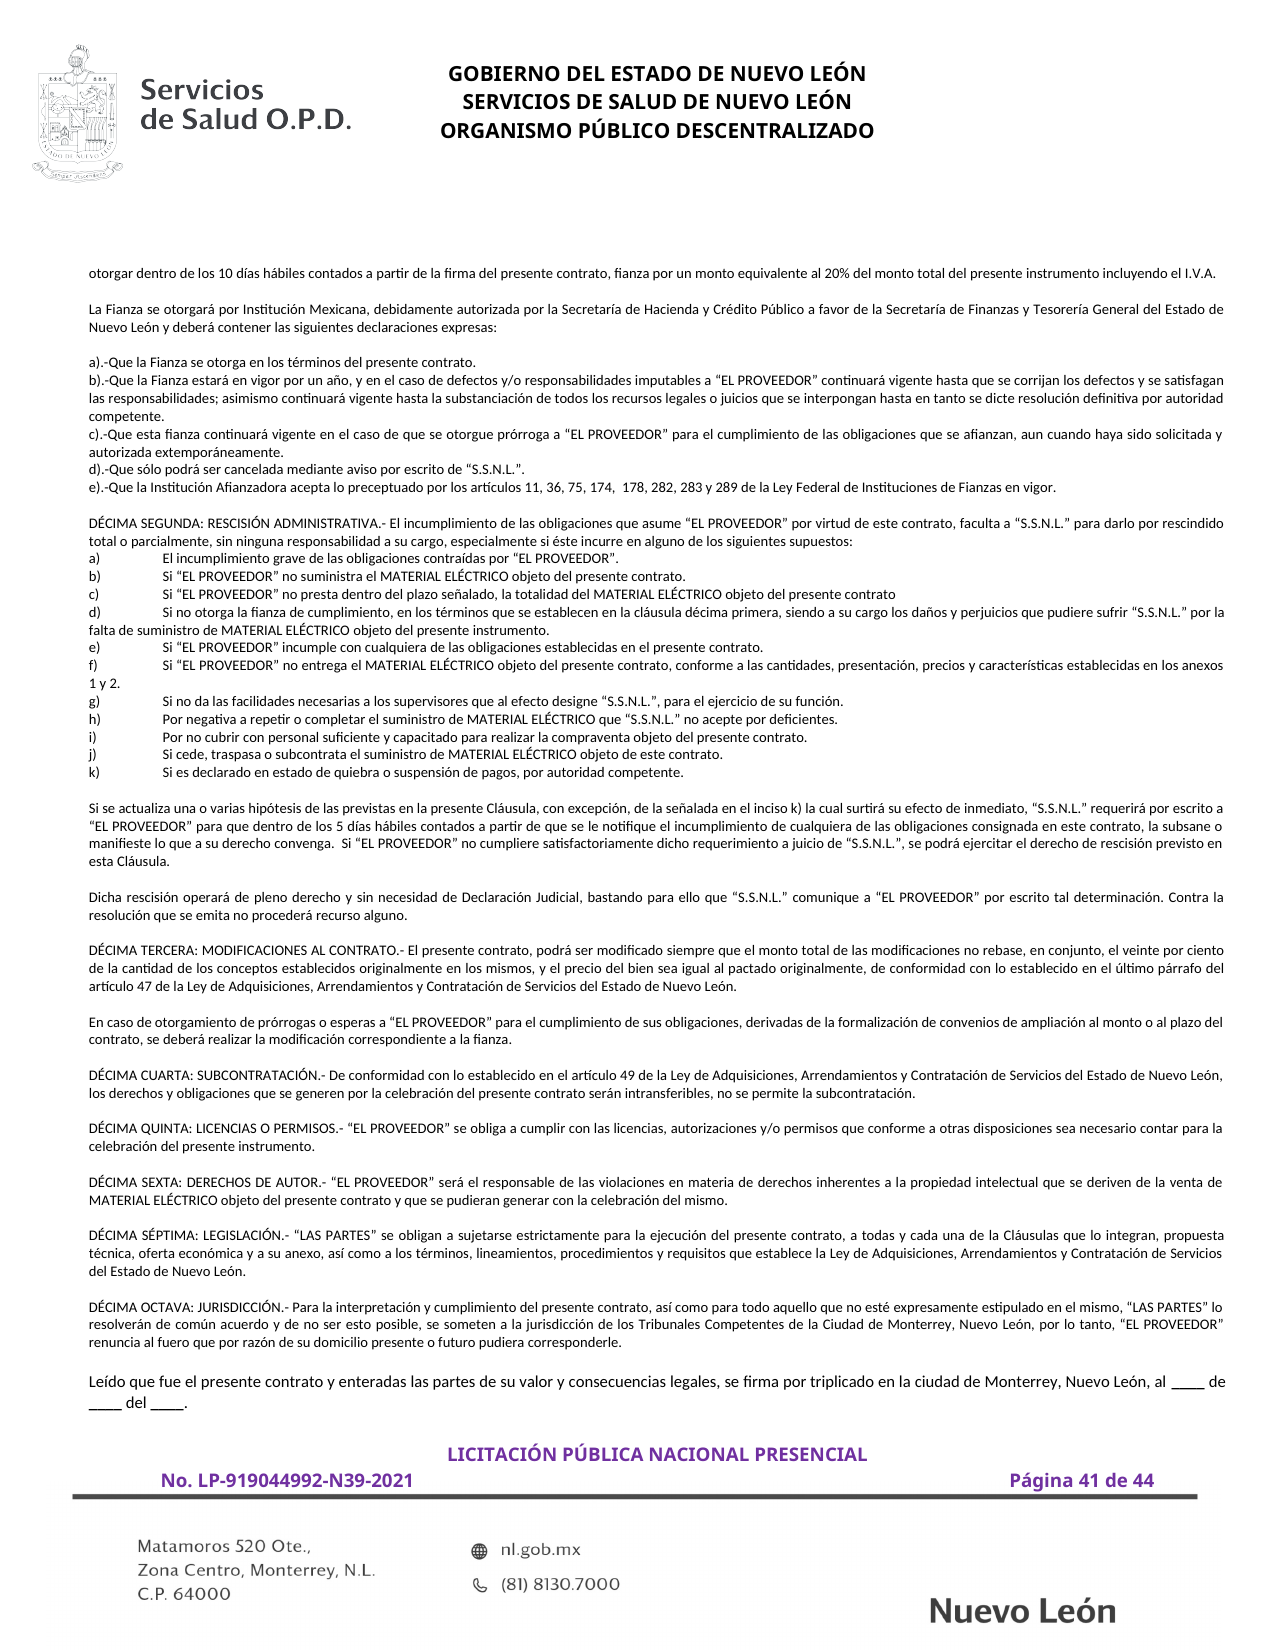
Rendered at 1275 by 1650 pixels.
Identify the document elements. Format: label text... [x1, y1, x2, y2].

picture [23, 1, 364, 265]
picture [46, 1481, 1222, 1650]
text DÉCIMA OCTAVA: JURISDICCIÓN.- Para la interpretación y cumplimiento del presente contrato, así como para todo aquello que no esté expresamente estipulado en el mismo, “LAS PARTES” lo resolverán de común acuerdo y de no ser esto posible, se someten a la jurisdicción de los Tribunales Competentes de la Ciudad de Monterrey, Nuevo León, por lo tanto, “EL PROVEEDOR” renuncia al fuero que por razón de su domicilio presente o futuro pudiera corresponderle. [89, 1298, 1226, 1351]
text DÉCIMA CUARTA: SUBCONTRATACIÓN.- De conformidad con lo establecido en el artículo 49 de la Ley de Adquisiciones, Arrendamientos y Contratación de Servicios del Estado de Nuevo León, los derechos y obligaciones que se generen por la celebración del presente contrato serán intransferibles, no se permite la subcontratación. [89, 1066, 1226, 1102]
text Leído que fue el presente contrato y enteradas las partes de su valor y consecuencias legales, se firma por triplicado en la ciudad de Monterrey, Nuevo León, al ____ de ____ del ____. [89, 1372, 1226, 1412]
text d).-Que sólo podrá ser cancelada mediante aviso por escrito de “S.S.N.L.”. [89, 461, 1226, 478]
text DÉCIMA QUINTA: LICENCIAS O PERMISOS.- “EL PROVEEDOR” se obliga a cumplir con las licencias, autorizaciones y/o permisos que conforme a otras disposiciones sea necesario contar para la celebración del presente instrumento. [89, 1120, 1226, 1155]
text j) Si cede, traspasa o subcontrata el suministro de MATERIAL ELÉCTRICO objeto de este contrato. [89, 746, 1226, 763]
text e).-Que la Institución Afianzadora acepta lo preceptuado por los artículos 11, 36, 75, 174, 178, 282, 283 y 289 de la Ley Federal de Instituciones de Fianzas en vigor. [89, 478, 1226, 496]
text a).-Que la Fianza se otorga en los términos del presente contrato. [89, 354, 1226, 372]
text k) Si es declarado en estado de quiebra o suspensión de pagos, por autoridad competente. [89, 763, 1226, 781]
text i) Por no cubrir con personal suficiente y capacitado para realizar la compraventa objeto del presente contrato. [89, 728, 1226, 746]
text d) Si no otorga la fianza de cumplimiento, en los términos que se establecen en la cláusula décima primera, siendo a su cargo los daños y perjuicios que pudiere sufrir “S.S.N.L.” por la falta de suministro de MATERIAL ELÉCTRICO objeto del presente instrumento. [89, 603, 1226, 639]
text h) Por negativa a repetir o completar el suministro de MATERIAL ELÉCTRICO que “S.S.N.L.” no acepte por deficientes. [89, 710, 1226, 728]
text En caso de otorgamiento de prórrogas o esperas a “EL PROVEEDOR” para el cumplimiento de sus obligaciones, derivadas de la formalización de convenios de ampliación al monto o al plazo del contrato, se deberá realizar la modificación correspondiente a la fianza. [89, 1013, 1226, 1048]
text DÉCIMA SÉPTIMA: LEGISLACIÓN.- “LAS PARTES” se obligan a sujetarse estrictamente para la ejecución del presente contrato, a todas y cada una de la Cláusulas que lo integran, propuesta técnica, oferta económica y a su anexo, así como a los términos, lineamientos, procedimientos y requisitos que establece la Ley de Adquisiciones, Arrendamientos y Contratación de Servicios del Estado de Nuevo León. [89, 1227, 1226, 1280]
text DÉCIMA SEXTA: DERECHOS DE AUTOR.- “EL PROVEEDOR” será el responsable de las violaciones en materia de derechos inherentes a la propiedad intelectual que se deriven de la venta de MATERIAL ELÉCTRICO objeto del presente contrato y que se pudieran generar con la celebración del mismo. [89, 1173, 1226, 1209]
text DÉCIMA SEGUNDA: RESCISIÓN ADMINISTRATIVA.- El incumplimiento de las obligaciones que asume “EL PROVEEDOR” por virtud de este contrato, faculta a “S.S.N.L.” para darlo por rescindido total o parcialmente, sin ninguna responsabilidad a su cargo, especialmente si éste incurre en alguno de los siguientes supuestos: [89, 514, 1226, 550]
text b).-Que la Fianza estará en vigor por un año, y en el caso de defectos y/o responsabilidades imputables a “EL PROVEEDOR” continuará vigente hasta que se corrijan los defectos y se satisfagan las responsabilidades; asimismo continuará vigente hasta la substanciación de todos los recursos legales o juicios que se interpongan hasta en tanto se dicte resolución definitiva por autoridad competente. [89, 372, 1226, 425]
text b) Si “EL PROVEEDOR” no suministra el MATERIAL ELÉCTRICO objeto del presente contrato. [89, 567, 1226, 585]
text Si se actualiza una o varias hipótesis de las previstas en la presente Cláusula, con excepción, de la señalada en el inciso k) la cual surtirá su efecto de inmediato, “S.S.N.L.” requerirá por escrito a “EL PROVEEDOR” para que dentro de los 5 días hábiles contados a partir de que se le notifique el incumplimiento de cualquiera de las obligaciones consignada en este contrato, la subsane o manifieste lo que a su derecho convenga. Si “EL PROVEEDOR” no cumpliere satisfactoriamente dicho requerimiento a juicio de “S.S.N.L.”, se podrá ejercitar el derecho de rescisión previsto en esta Cláusula. [89, 799, 1226, 870]
text f) Si “EL PROVEEDOR” no entrega el MATERIAL ELÉCTRICO objeto del presente contrato, conforme a las cantidades, presentación, precios y características establecidas en los anexos 1 y 2. [89, 657, 1226, 692]
text DÉCIMA TERCERA: MODIFICACIONES AL CONTRATO.- El presente contrato, podrá ser modificado siempre que el monto total de las modificaciones no rebase, en conjunto, el veinte por ciento de la cantidad de los conceptos establecidos originalmente en los mismos, y el precio del bien sea igual al pactado originalmente, de conformidad con lo establecido en el último párrafo del artículo 47 de la Ley de Adquisiciones, Arrendamientos y Contratación de Servicios del Estado de Nuevo León. [89, 942, 1226, 995]
text g) Si no da las facilidades necesarias a los supervisores que al efecto designe “S.S.N.L.”, para el ejercicio de su función. [89, 692, 1226, 710]
text a) El incumplimiento grave de las obligaciones contraídas por “EL PROVEEDOR”. [89, 550, 1226, 567]
text La Fianza se otorgará por Institución Mexicana, debidamente autorizada por la Secretaría de Hacienda y Crédito Público a favor de la Secretaría de Finanzas y Tesorería General del Estado de Nuevo León y deberá contener las siguientes declaraciones expresas: [89, 300, 1226, 336]
text Dicha rescisión operará de pleno derecho y sin necesidad de Declaración Judicial, bastando para ello que “S.S.N.L.” comunique a “EL PROVEEDOR” por escrito tal determinación. Contra la resolución que se emita no procederá recurso alguno. [89, 888, 1226, 924]
text e) Si “EL PROVEEDOR” incumple con cualquiera de las obligaciones establecidas en el presente contrato. [89, 639, 1226, 657]
text c) Si “EL PROVEEDOR” no presta dentro del plazo señalado, la totalidad del MATERIAL ELÉCTRICO objeto del presente contrato [89, 585, 1226, 603]
text c).-Que esta fianza continuará vigente en el caso de que se otorgue prórroga a “EL PROVEEDOR” para el cumplimiento de las obligaciones que se afianzan, aun cuando haya sido solicitada y autorizada extemporáneamente. [89, 425, 1226, 461]
